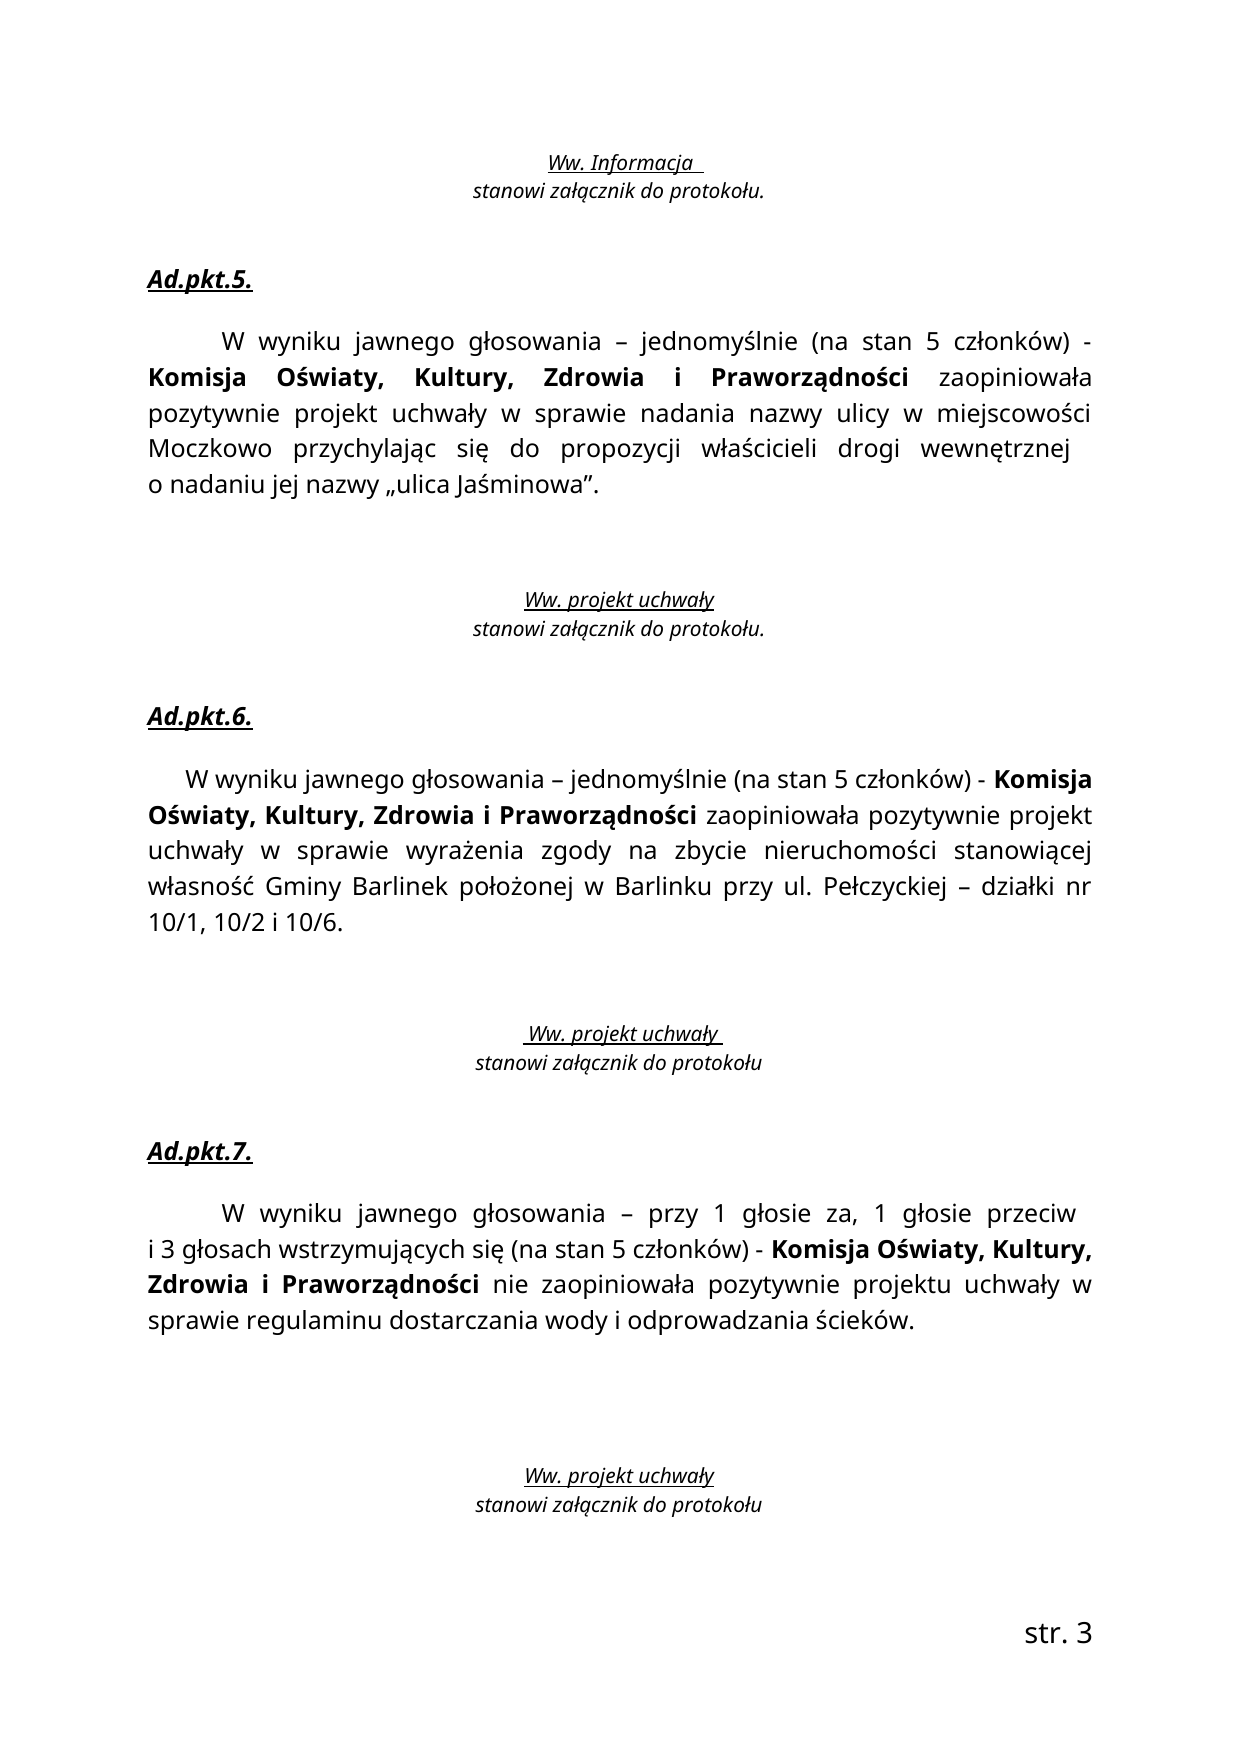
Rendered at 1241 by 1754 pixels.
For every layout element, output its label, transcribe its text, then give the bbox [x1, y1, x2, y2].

text stanowi załącznik do protokołu [148, 1048, 1093, 1076]
text stanowi załącznik do protokołu [148, 1490, 1093, 1518]
text Ww. projekt uchwały [148, 585, 1093, 614]
text W wyniku jawnego głosowania – jednomyślnie (na stan 5 członków) - Komisja Oświaty, Kultury, Zdrowia i Praworządności zaopiniowała pozytywnie projekt uchwały w sprawie nadania nazwy ulicy w miejscowości Moczkowo przychylając się do propozycji właścicieli drogi wewnętrznej o nadaniu jej nazwy „ulica Jaśminowa”. [148, 324, 1093, 501]
text Ww. projekt uchwały [148, 1462, 1093, 1490]
text Ww. Informacja [148, 148, 1093, 176]
text W wyniku jawnego głosowania – jednomyślnie (na stan 5 członków) - Komisja Oświaty, Kultury, Zdrowia i Praworządności zaopiniowała pozytywnie projekt uchwały w sprawie wyrażenia zgody na zbycie nieruchomości stanowiącej własność Gminy Barlinek położonej w Barlinku przy ul. Pełczyckiej – działki nr 10/1, 10/2 i 10/6. [148, 762, 1093, 938]
text Ww. projekt uchwały [148, 1019, 1093, 1048]
text Ad.pkt.7. [148, 1133, 1093, 1167]
text W wyniku jawnego głosowania – przy 1 głosie za, 1 głosie przeciw i 3 głosach wstrzymujących się (na stan 5 członków) - Komisja Oświaty, Kultury, Zdrowia i Praworządności nie zaopiniowała pozytywnie projektu uchwały w sprawie regulaminu dostarczania wody i odprowadzania ścieków. [148, 1196, 1093, 1337]
text stanowi załącznik do protokołu. [148, 176, 1093, 204]
text Ad.pkt.5. [148, 261, 1093, 295]
text Ad.pkt.6. [148, 699, 1093, 733]
text stanowi załącznik do protokołu. [148, 614, 1093, 642]
